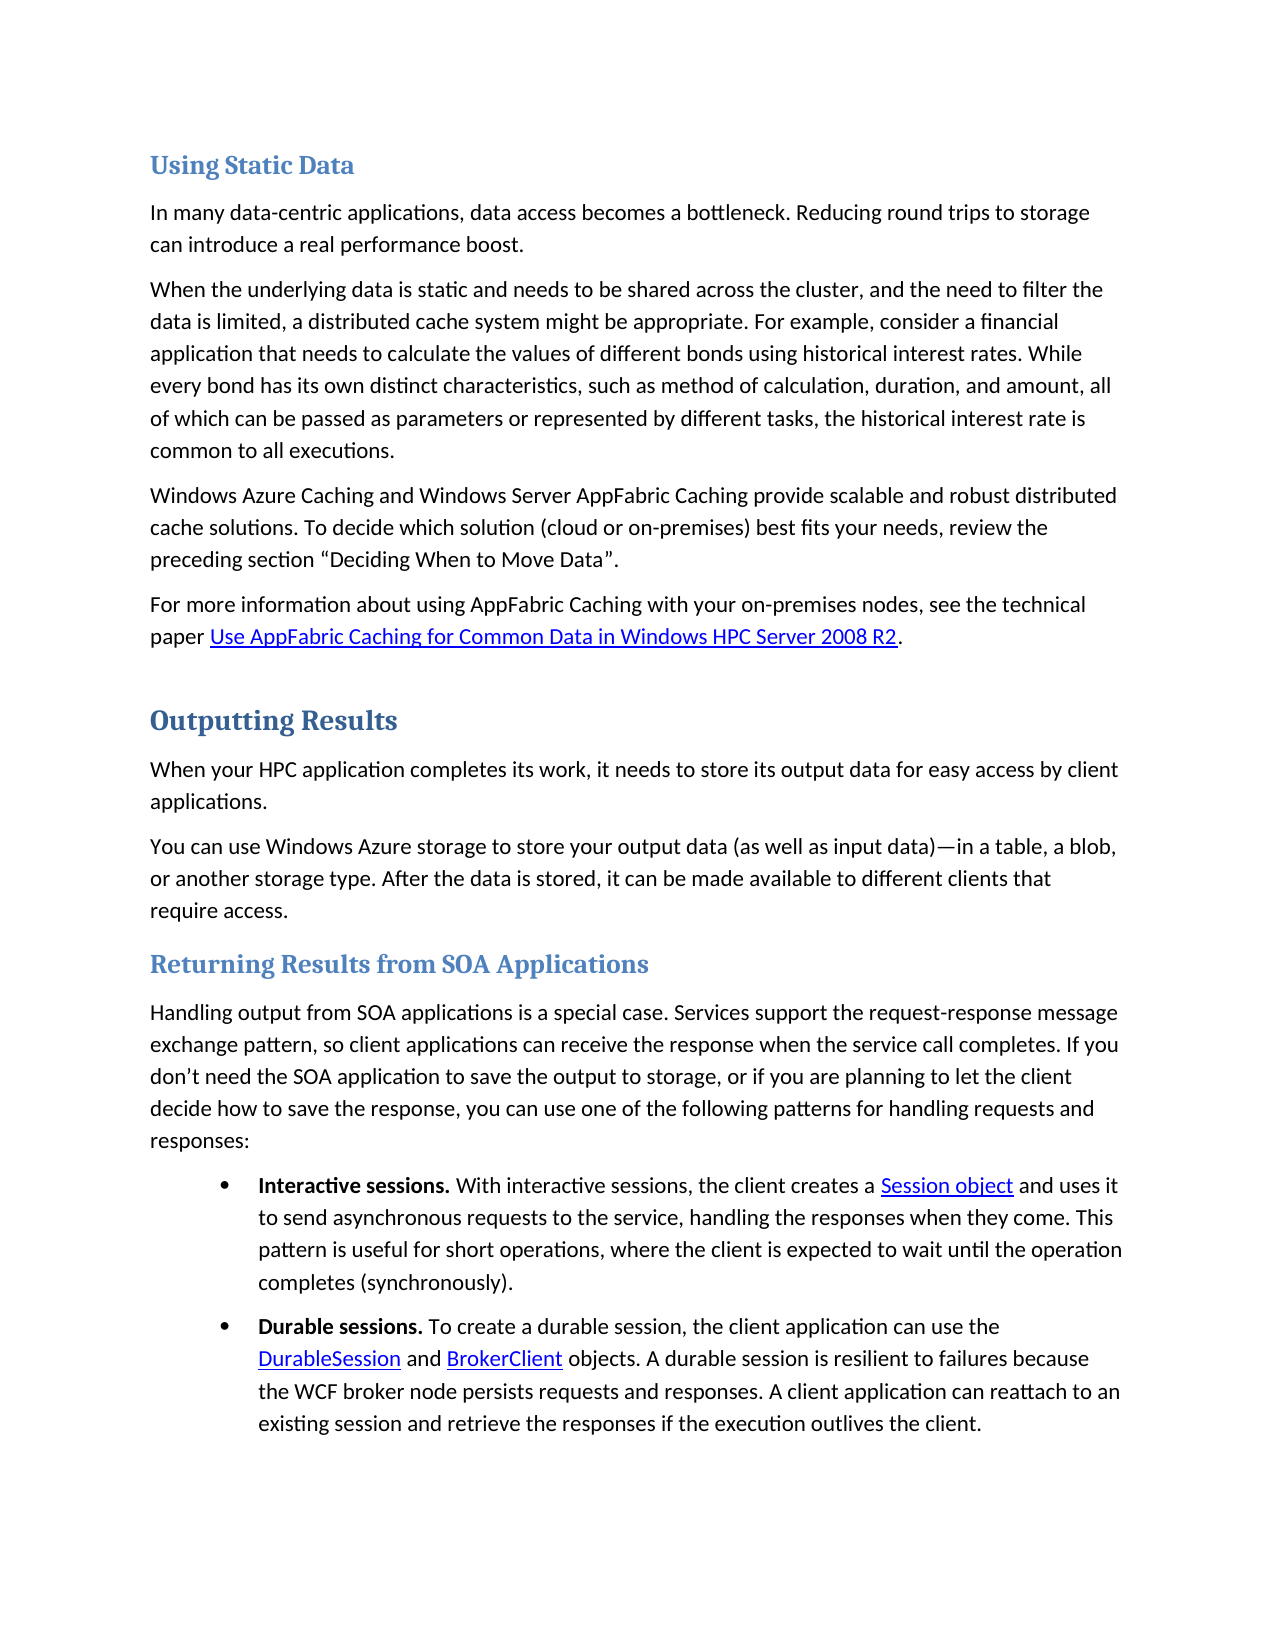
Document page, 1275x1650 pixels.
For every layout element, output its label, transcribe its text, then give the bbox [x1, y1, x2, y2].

list Handling output from SOA applications is a special case. Services support the request-response message exchange pattern, so client applications can receive the response when the service call completes. If you don’t need the SOA application to save the output to storage, or if you are planning to let the client decide how to save the response, you can use one of the following patterns for handling requests and responses: [150, 998, 1125, 1154]
list When the underlying data is static and needs to be shared across the cluster, and the need to filter the data is limited, a distributed cache system might be appropriate. For example, consider a financial application that needs to calculate the values of different bonds using historical interest rates. While every bond has its own distinct characteristics, such as method of calculation, duration, and amount, all of which can be passed as parameters or represented by different tasks, the historical interest rate is common to all executions. [150, 275, 1125, 464]
list Interactive sessions. With interactive sessions, the client creates a Session object and uses it to send asynchronous requests to the service, handling the responses when they come. This pattern is useful for short operations, where the client is expected to wait until the operation completes (synchronously). [221, 1171, 1125, 1296]
list You can use Windows Azure storage to store your output data (as well as input data)—in a table, a blob, or another storage type. After the data is stored, it can be made available to different clients that require access. [150, 832, 1125, 924]
list Windows Azure Caching and Windows Server AppFabric Caching provide scalable and robust distributed cache solutions. To decide which solution (cloud or on-premises) best fits your needs, review the preceding section “Deciding When to Move Data”. [150, 481, 1125, 573]
subtitle Outputting Results [150, 704, 1125, 738]
subtitle Using Static Data [150, 150, 1125, 181]
list When your HPC application completes its work, it needs to store its output data for easy access by client applications. [150, 755, 1125, 815]
list For more information about using AppFabric Caching with your on-premises nodes, see the technical paper Use AppFabric Caching for Common Data in Windows HPC Server 2008 R2. [150, 590, 1125, 650]
subtitle Returning Results from SOA Applications [150, 949, 1125, 981]
list In many data-centric applications, data access becomes a bottleneck. Reducing round trips to storage can introduce a real performance boost. [150, 198, 1125, 258]
list Durable sessions. To create a durable session, the client application can use the DurableSession and BrokerClient objects. A durable session is resilient to failures because the WCF broker node persists requests and responses. A client application can reattach to an existing session and retrieve the responses if the execution outlives the client. [221, 1312, 1125, 1437]
